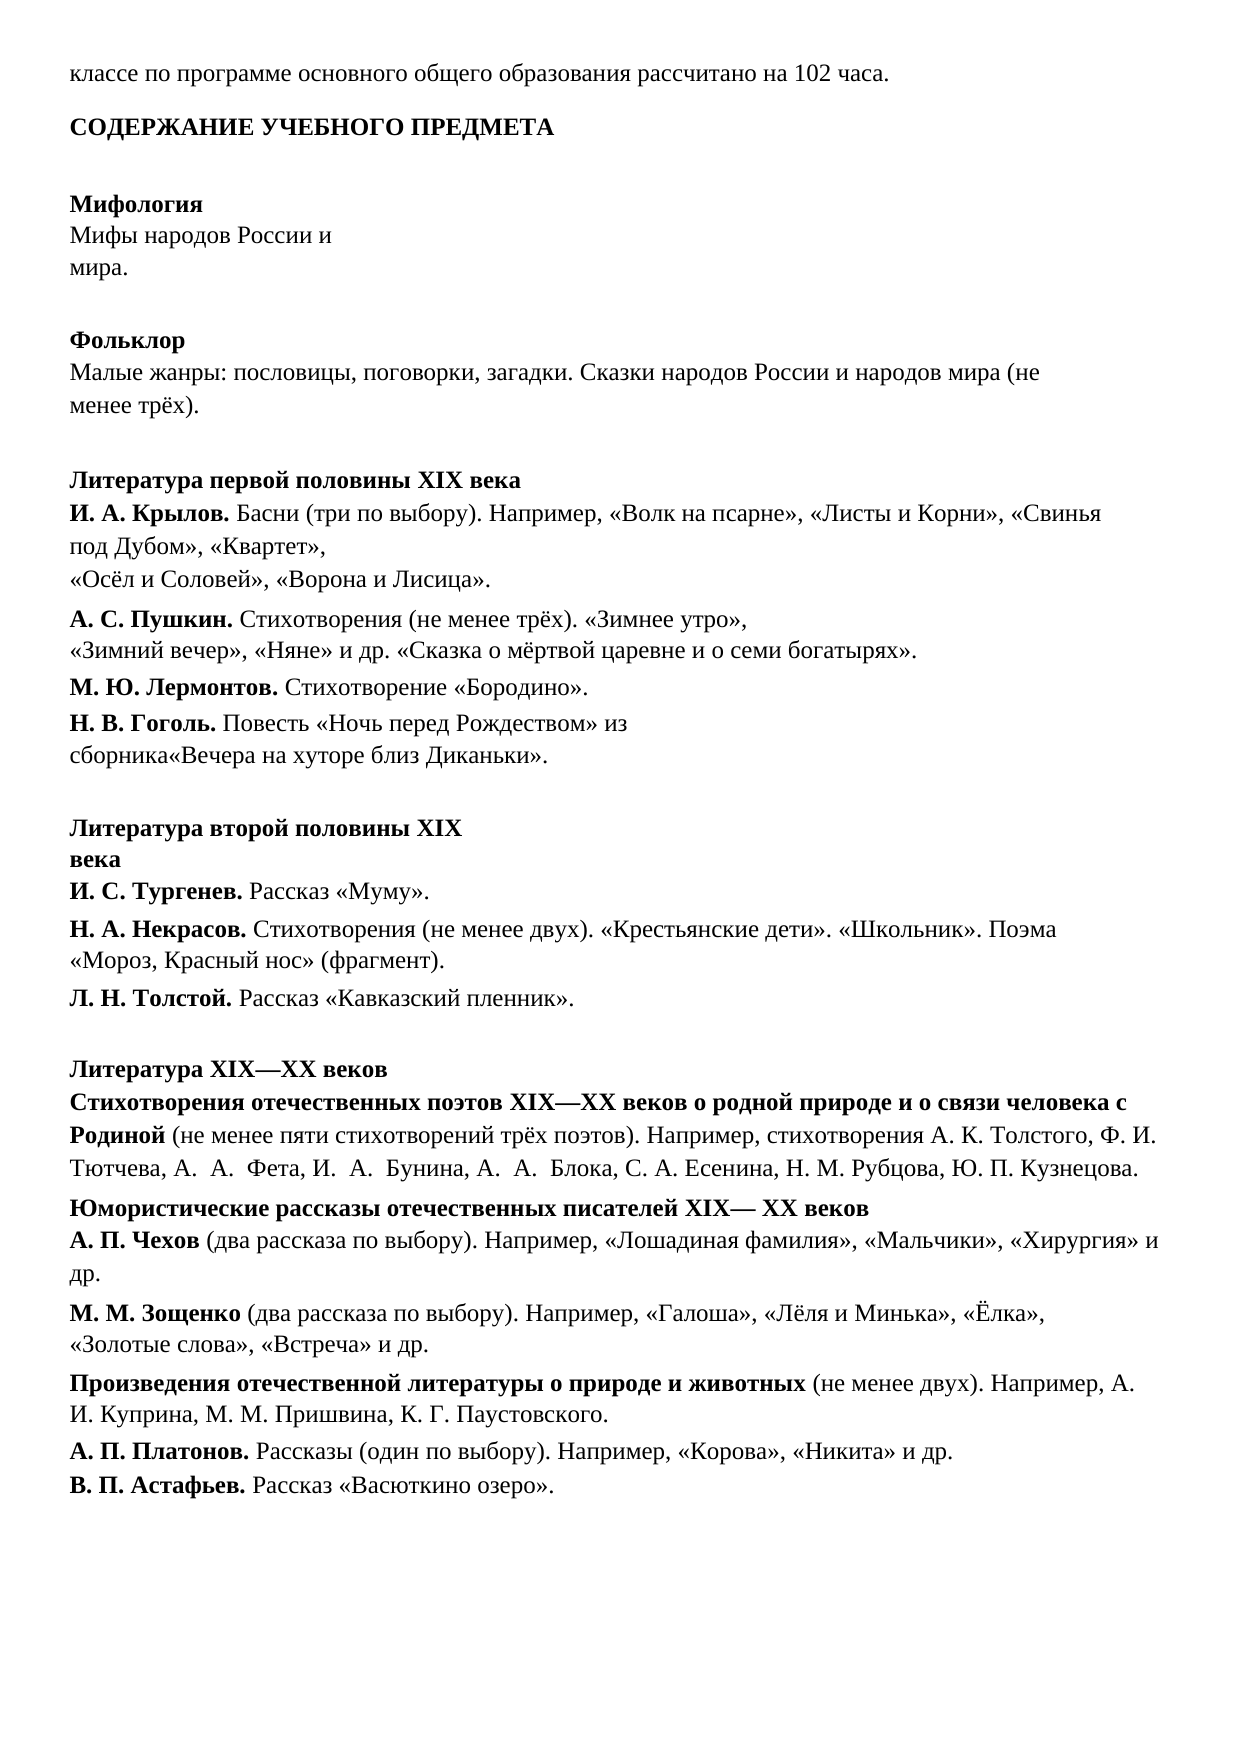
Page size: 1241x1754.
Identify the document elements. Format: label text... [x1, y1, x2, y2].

text Мифология Мифы народов России и мира. [69, 189, 395, 280]
text Юмористические рассказы отечественных писателей XIX— XX веков А. П. Чехов (два рассказа по выбору). Например, «Лошадиная фамилия», «Мальчики», «Хирургия» и др. [69, 1193, 1160, 1287]
text классе по программе основного общего образования рассчитано на 102 часа. [69, 59, 1160, 87]
text А. С. Пушкин. Стихотворения (не менее трёх). «Зимнее утро», «Зимний вечер», «Няне» и др. «Сказка о мёртвой царевне и о семи богатырях». [69, 604, 920, 664]
text Литература первой половины XIX века И. А. Крылов. Басни (три по выбору). Например, «Волк на псарне», «Листы и Корни», «Свинья под Дубом», «Квартет», «Осёл и Соловей», «Ворона и Лисица». [69, 465, 1145, 593]
text Л. Н. Толстой. Рассказ «Кавказский пленник». [69, 984, 1160, 1011]
text М. Ю. Лермонтов. Стихотворение «Бородино». [69, 674, 1160, 701]
text Н. А. Некрасов. Стихотворения (не менее двух). «Крестьянские дети». «Школьник». Поэма «Мороз, Красный нос» (фрагмент). [69, 914, 1145, 974]
text Литература XIX—ХХ веков Стихотворения отечественных поэтов XIX—ХХ веков о родной природе и о связи человека с Родиной (не менее пяти стихотворений трёх поэтов). Например, стихотворения А. К. Толстого, Ф. И. Тютчева, А. А. Фета, И. А. Бунина, А. А. Блока, С. А. Есенина, Н. М. Рубцова, Ю. П. Кузнецова. [69, 1054, 1160, 1182]
text А. П. Платонов. Рассказы (один по выбору). Например, «Корова», «Никита» и др. [69, 1437, 1160, 1465]
text Н. В. Гоголь. Повесть «Ночь перед Рождеством» из сборника«Вечера на хуторе близ Диканьки». [69, 708, 725, 768]
text В. П. Астафьев. Рассказ «Васюткино озеро». [69, 1472, 1160, 1499]
text Фольклор Малые жанры: пословицы, поговорки, загадки. Сказки народов России и народов мира (не менее трёх). [69, 325, 1100, 419]
text Произведения отечественной литературы о природе и животных (не менее двух). Например, А. И. Куприна, М. М. Пришвина, К. Г. Паустовского. [69, 1368, 1160, 1428]
text Литература второй половины XIX века И. С. Тургенев. Рассказ «Муму». [69, 813, 515, 904]
text М. М. Зощенко (два рассказа по выбору). Например, «Галоша», «Лёля и Минька», «Ёлка», «Золотые слова», «Встреча» и др. [69, 1298, 1055, 1358]
text СОДЕРЖАНИЕ УЧЕБНОГО ПРЕДМЕТА [69, 113, 1160, 141]
